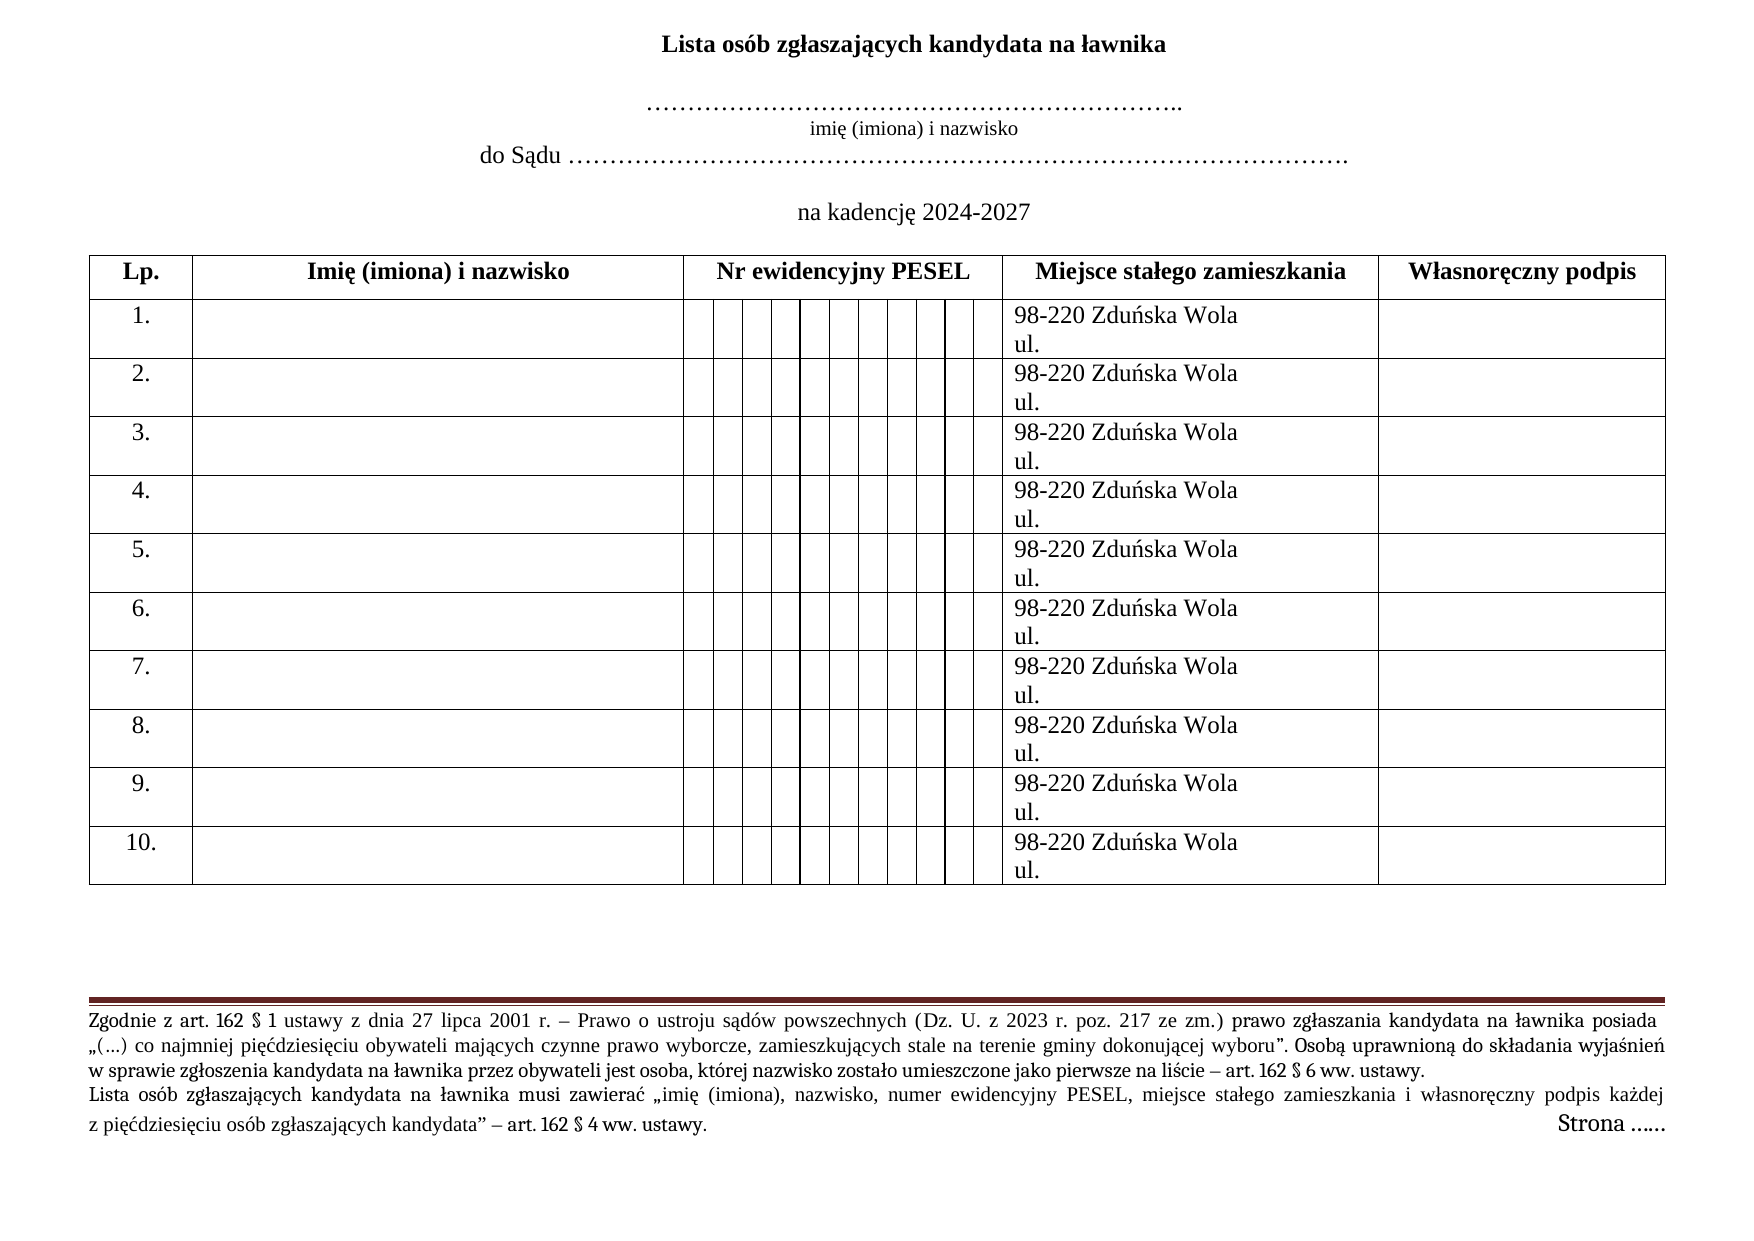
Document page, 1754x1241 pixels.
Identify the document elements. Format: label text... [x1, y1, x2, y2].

table_cell [772, 359, 799, 416]
table_cell [1379, 476, 1665, 533]
table_cell [859, 300, 887, 357]
table_cell [772, 417, 799, 474]
table_cell [193, 534, 683, 592]
table_cell 98-220 Zduńska Wola ul. [1003, 359, 1378, 416]
table_header Własnoręczny podpis [1379, 256, 1665, 299]
table_cell [714, 359, 742, 416]
table_cell [684, 476, 713, 533]
table_cell [888, 359, 916, 416]
table_cell [193, 827, 683, 884]
table_cell [974, 593, 1002, 650]
table_cell [1379, 359, 1665, 416]
table_cell [859, 359, 887, 416]
table_cell [801, 300, 829, 357]
text ……………………………………………………….. [89, 87, 1665, 116]
table_cell [917, 476, 944, 533]
table_cell [1379, 300, 1665, 357]
table_cell [859, 593, 887, 650]
table_cell [1379, 651, 1665, 709]
text do Sądu …………………………………………………………………………………. [89, 140, 1665, 169]
table_cell [772, 300, 799, 357]
table_cell [974, 359, 1002, 416]
table_cell [917, 300, 944, 357]
table_cell [830, 359, 858, 416]
table_cell [974, 768, 1002, 826]
table_cell [917, 768, 944, 826]
table_cell [772, 651, 799, 709]
table_cell [917, 417, 944, 474]
table_cell [859, 710, 887, 767]
table_cell [917, 359, 944, 416]
table_cell [714, 768, 742, 826]
table_cell [684, 300, 713, 357]
table_cell [801, 593, 829, 650]
table_header Imię (imiona) i nazwisko [193, 256, 683, 299]
table_cell [772, 534, 799, 592]
table_cell [801, 476, 829, 533]
table_cell [888, 476, 916, 533]
table_cell [193, 768, 683, 826]
table_cell [684, 417, 713, 474]
table_cell [743, 710, 771, 767]
table_cell [917, 710, 944, 767]
table_cell [917, 651, 944, 709]
table_cell [859, 827, 887, 884]
table_cell [772, 827, 799, 884]
table_cell [801, 827, 829, 884]
table_cell [1379, 710, 1665, 767]
table_cell [1379, 827, 1665, 884]
table_cell [772, 476, 799, 533]
table_cell [1379, 417, 1665, 474]
table_cell [193, 651, 683, 709]
table_header Miejsce stałego zamieszkania [1003, 256, 1378, 299]
text imię (imiona) i nazwisko [89, 116, 1665, 140]
table_cell 10. [90, 827, 192, 884]
table_cell [193, 710, 683, 767]
table_cell 98-220 Zduńska Wola ul. [1003, 651, 1378, 709]
table_cell 98-220 Zduńska Wola ul. [1003, 710, 1378, 767]
table_cell 98-220 Zduńska Wola ul. [1003, 476, 1378, 533]
table_cell 8. [90, 710, 192, 767]
table_cell [193, 300, 683, 357]
table_cell [743, 534, 771, 592]
table_cell [974, 827, 1002, 884]
table_cell [801, 417, 829, 474]
table_cell [743, 593, 771, 650]
table_cell [888, 300, 916, 357]
table_cell [743, 359, 771, 416]
table_cell [946, 827, 973, 884]
table_cell [974, 651, 1002, 709]
table_cell [830, 300, 858, 357]
table_cell [801, 534, 829, 592]
table_cell [917, 534, 944, 592]
table_cell [888, 593, 916, 650]
table_cell [743, 417, 771, 474]
table_cell [193, 476, 683, 533]
text na kadencję 2024-2027 [89, 197, 1665, 226]
table_cell [1379, 768, 1665, 826]
table_cell [801, 359, 829, 416]
table_header Lp. [90, 256, 192, 299]
table_cell 7. [90, 651, 192, 709]
table_cell [830, 417, 858, 474]
table_cell [714, 417, 742, 474]
table_cell [830, 534, 858, 592]
table_cell [888, 710, 916, 767]
table_cell [684, 359, 713, 416]
table_cell 98-220 Zduńska Wola ul. [1003, 768, 1378, 826]
table_cell [974, 300, 1002, 357]
table_cell [684, 593, 713, 650]
table_cell [859, 651, 887, 709]
table_cell 5. [90, 534, 192, 592]
table_cell 98-220 Zduńska Wola ul. [1003, 534, 1378, 592]
table_cell [946, 417, 973, 474]
table_cell [743, 300, 771, 357]
table_cell [974, 710, 1002, 767]
table_cell 3. [90, 417, 192, 474]
table_cell 1. [90, 300, 192, 357]
text Lista osób zgłaszających kandydata na ławnika [89, 29, 1665, 58]
table_cell [714, 710, 742, 767]
table_cell [684, 827, 713, 884]
table_cell [830, 768, 858, 826]
table_cell [801, 768, 829, 826]
table_cell [946, 300, 973, 357]
table_cell [859, 534, 887, 592]
table_cell [946, 651, 973, 709]
table_cell [917, 593, 944, 650]
table_cell [830, 593, 858, 650]
table_cell [714, 476, 742, 533]
table_cell [684, 651, 713, 709]
table_cell [888, 651, 916, 709]
table_cell [714, 300, 742, 357]
table_cell [743, 476, 771, 533]
table_cell 2. [90, 359, 192, 416]
table_cell [946, 359, 973, 416]
table_cell [743, 768, 771, 826]
table_cell [946, 768, 973, 826]
table_cell [946, 534, 973, 592]
table_cell [1379, 593, 1665, 650]
table_cell [830, 827, 858, 884]
table_cell [830, 476, 858, 533]
table_cell [830, 651, 858, 709]
table_cell [974, 476, 1002, 533]
table_cell 9. [90, 768, 192, 826]
table_cell [974, 534, 1002, 592]
table_cell 98-220 Zduńska Wola ul. [1003, 593, 1378, 650]
table_cell [772, 768, 799, 826]
table_cell [772, 710, 799, 767]
table_cell [888, 417, 916, 474]
table_cell [888, 827, 916, 884]
table_cell 98-220 Zduńska Wola ul. [1003, 300, 1378, 357]
table_cell [714, 534, 742, 592]
table_cell [888, 534, 916, 592]
table_cell 6. [90, 593, 192, 650]
table_cell [859, 768, 887, 826]
table_cell [684, 534, 713, 592]
table_cell [193, 593, 683, 650]
table_cell [888, 768, 916, 826]
table_cell [946, 710, 973, 767]
table_cell 98-220 Zduńska Wola ul. [1003, 827, 1378, 884]
table_cell [714, 651, 742, 709]
table_cell [801, 651, 829, 709]
table_cell [772, 593, 799, 650]
table_cell [193, 359, 683, 416]
table_cell [684, 710, 713, 767]
table_cell [714, 593, 742, 650]
table_cell 98-220 Zduńska Wola ul. [1003, 417, 1378, 474]
table_cell [830, 710, 858, 767]
table_header Nr ewidencyjny PESEL [684, 256, 1002, 299]
table_cell [1379, 534, 1665, 592]
table_cell [684, 768, 713, 826]
table_cell [974, 417, 1002, 474]
table_cell [859, 417, 887, 474]
table_cell [801, 710, 829, 767]
table_cell [743, 827, 771, 884]
table_cell [917, 827, 944, 884]
table_cell [714, 827, 742, 884]
table_cell [946, 476, 973, 533]
table_cell 4. [90, 476, 192, 533]
table_cell [193, 417, 683, 474]
table_cell [743, 651, 771, 709]
table_cell [859, 476, 887, 533]
table_cell [946, 593, 973, 650]
